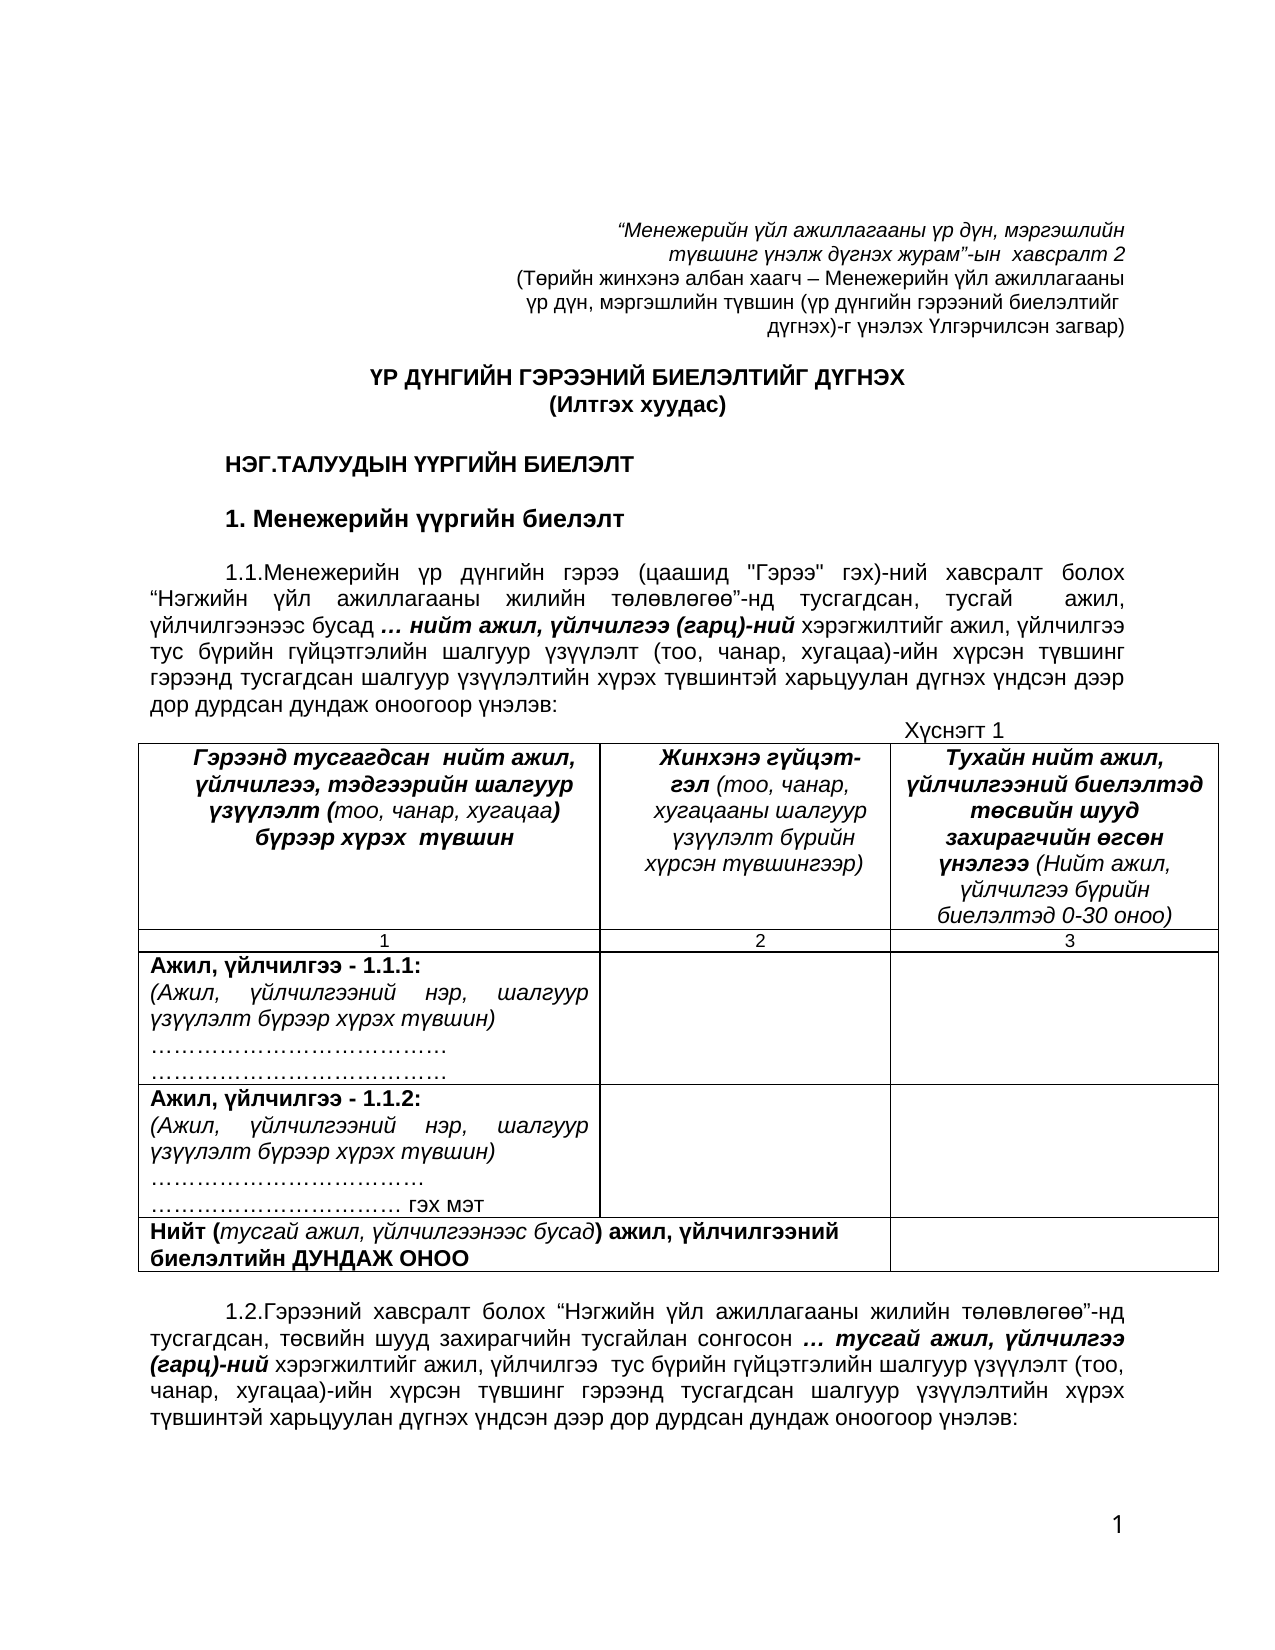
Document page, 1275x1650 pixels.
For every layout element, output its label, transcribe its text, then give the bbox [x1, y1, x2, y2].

text НЭГ.ТАЛУУДЫН ҮҮРГИЙН БИЕЛЭЛТ [150, 451, 1125, 477]
table_cell Ажил, үйлчилгээ - 1.1.1: (Ажил, үйлчилгээний нэр, шалгуур үзүүлэлт бүрээр хүрэх түвшин) ………………………………… ………………………………… [139, 953, 599, 1084]
table_cell [891, 1218, 1218, 1271]
table_cell [601, 1085, 890, 1217]
table_cell 3 [891, 930, 1218, 951]
text “Менежерийн үйл ажиллагааны үр дүн, мэргэшлийн түвшинг үнэлж дүгнэх журам”-ын хавсралт 2 (Төрийн жинхэнэ албан хаагч – Менежерийн үйл ажиллагааны [150, 218, 1125, 290]
table_cell 1 [139, 930, 599, 951]
table_cell [891, 953, 1218, 1084]
table_header Тухайн нийт ажил, үйлчилгээний биелэлтэд төсвийн шууд захирагчийн өгсөн үнэлгээ (Нийт ажил, үйлчилгээ бүрийн биелэлтэд 0-30 оноо) [891, 744, 1218, 929]
text 1.2.Гэрээний хавсралт болох “Нэгжийн үйл ажиллагааны жилийн төлөвлөгөө”-нд тусгагдсан, төсвийн шууд захирагчийн тусгайлан сонгосон … тусгай ажил, үйлчилгээ (гарц)-ний хэрэгжилтийг ажил, үйлчилгээ тус бүрийн гүйцэтгэлийн шалгуур үзүүлэлт (тоо, чанар, хугацаа)-ийн хүрсэн түвшинг гэрээнд тусгагдсан шалгуур үзүүлэлтийн хүрэх түвшинтэй харьцуулан дүгнэх үндсэн дээр дор дурдсан дундаж оноогоор үнэлэв: [150, 1298, 1125, 1430]
table_cell [891, 1085, 1218, 1217]
text 1.1.Менежерийн үр дүнгийн гэрээ (цаашид "Гэрээ" гэх)-ний хавсралт болох “Нэгжийн үйл ажиллагааны жилийн төлөвлөгөө”-нд тусгагдсан, тусгай ажил, үйлчилгээнээс бусад … нийт ажил, үйлчилгээ (гарц)-ний хэрэгжилтийг ажил, үйлчилгээ тус бүрийн гүйцэтгэлийн шалгуур үзүүлэлт (тоо, чанар, хугацаа)-ийн хүрсэн түвшинг гэрээнд тусгагдсан шалгуур үзүүлэлтийн хүрэх түвшинтэй харьцуулан дүгнэх үндсэн дээр дор дурдсан дундаж оноогоор үнэлэв: [150, 559, 1125, 717]
text (Илтгэх хуудас) [150, 391, 1125, 417]
table_cell Ажил, үйлчилгээ - 1.1.2: (Ажил, үйлчилгээний нэр, шалгуур үзүүлэлт бүрээр хүрэх түвшин) ……………………………… …………………………… гэх мэт [139, 1085, 599, 1217]
table_cell 2 [601, 930, 890, 951]
table_cell [601, 953, 890, 1084]
text Хүснэгт 1 [150, 717, 1125, 743]
table_cell Нийт (тусгай ажил, үйлчилгээнээс бусад) ажил, үйлчилгээний биелэлтийн ДУНДАЖ ОНОО [139, 1218, 890, 1271]
table_header Гэрээнд тусгагдсан нийт ажил, үйлчилгээ, тэдгээрийн шалгуур үзүүлэлт (тоо, чанар, хугацаа) бүрээр хүрэх түвшин [139, 744, 599, 929]
text 1. Менежерийн үүргийн биелэлт [150, 504, 1125, 532]
text ҮР ДҮНГИЙН ГЭРЭЭНИЙ БИЕЛЭЛТИЙГ ДҮГНЭХ [150, 364, 1125, 391]
text үр дүн, мэргэшлийн түвшин (үр дүнгийн гэрээний биелэлтийг дүгнэх)-г үнэлэх Үлгэрчилсэн загвар) [150, 290, 1125, 338]
table_header Жинхэнэ гүйцэт- гэл (тоо, чанар, хугацааны шалгуур үзүүлэлт бүрийн хүрсэн түвшингээр) [601, 744, 890, 929]
